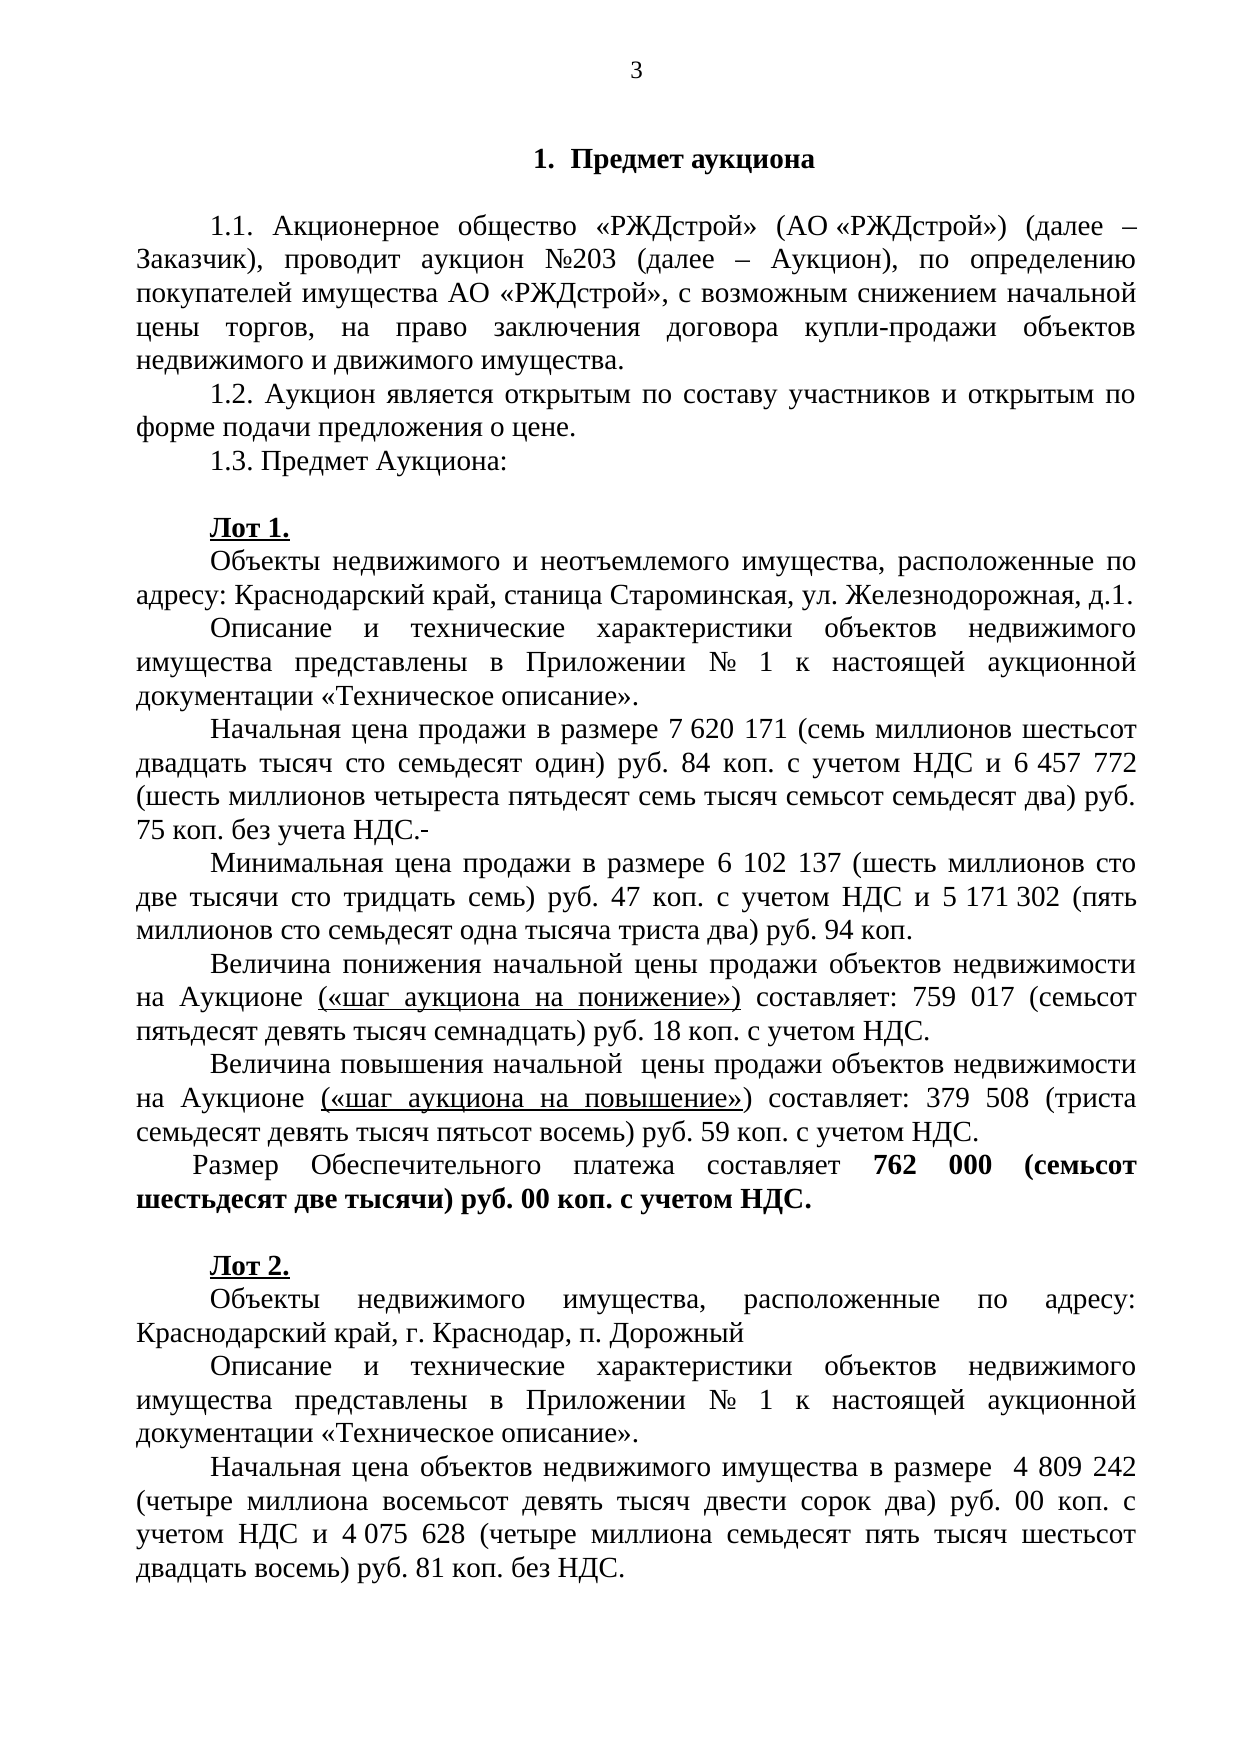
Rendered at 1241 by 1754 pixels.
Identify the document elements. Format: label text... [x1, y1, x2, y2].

text Лот 2. [136, 1248, 1137, 1281]
text Описание и технические характеристики объектов недвижимого имущества представлены в Приложении № 1 к настоящей аукционной документации «Техническое описание». [136, 1348, 1137, 1449]
text Начальная цена продажи в размере 7 620 171 (семь миллионов шестьсот двадцать тысяч сто семьдесят один) руб. 84 коп. с учетом НДС и 6 457 772 (шесть миллионов четыреста пятьдесят семь тысяч семьсот семьдесят два) руб. 75 коп. без учета НДС. [136, 711, 1137, 845]
text Объекты недвижимого и неотъемлемого имущества, расположенные по адресу: Краснодарский край, станица Староминская, ул. Железнодорожная, д.1. [136, 543, 1137, 611]
text Начальная цена объектов недвижимого имущества в размере 4 809 242 (четыре миллиона восемьсот девять тысяч двести сорок два) руб. 00 коп. с учетом НДС и 4 075 628 (четыре миллиона семьдесят пять тысяч шестьсот двадцать восемь) руб. 81 коп. без НДС. [136, 1449, 1137, 1583]
text 1.3. Предмет Аукциона: [136, 443, 1137, 476]
text 1.1. Акционерное общество «РЖДстрой» (АО «РЖДстрой») (далее – Заказчик), проводит аукцион №203 (далее – Аукцион), по определению покупателей имущества АО «РЖДстрой», с возможным снижением начальной цены торгов, на право заключения договора купли-продажи объектов недвижимого и движимого имущества. [136, 208, 1137, 376]
text Величина понижения начальной цены продажи объектов недвижимости на Аукционе («шаг аукциона на понижение») составляет: 759 017 (семьсот пятьдесят девять тысяч семнадцать) руб. 18 коп. с учетом НДС. [136, 946, 1137, 1047]
text Величина повышения начальной цены продажи объектов недвижимости на Аукционе («шаг аукциона на повышение») составляет: 379 508 (триста семьдесят девять тысяч пятьсот восемь) руб. 59 коп. с учетом НДС. [136, 1047, 1137, 1147]
text Размер Обеспечительного платежа составляет 762 000 (семьсот шестьдесят две тысячи) руб. 00 коп. с учетом НДС. [136, 1147, 1137, 1214]
text Описание и технические характеристики объектов недвижимого имущества представлены в Приложении № 1 к настоящей аукционной документации «Техническое описание». [136, 611, 1137, 711]
text Минимальная цена продажи в размере 6 102 137 (шесть миллионов сто две тысячи сто тридцать семь) руб. 47 коп. с учетом НДС и 5 171 302 (пять миллионов сто семьдесят одна тысяча триста два) руб. 94 коп. [136, 845, 1137, 946]
text 1.2. Аукцион является открытым по составу участников и открытым по форме подачи предложения о цене. [136, 376, 1137, 443]
text Лот 1. [136, 510, 1137, 543]
text Объекты недвижимого имущества, расположенные по адресу: Краснодарский край, г. Краснодар, п. Дорожный [136, 1281, 1137, 1348]
subtitle Предмет аукциона [211, 141, 1137, 174]
